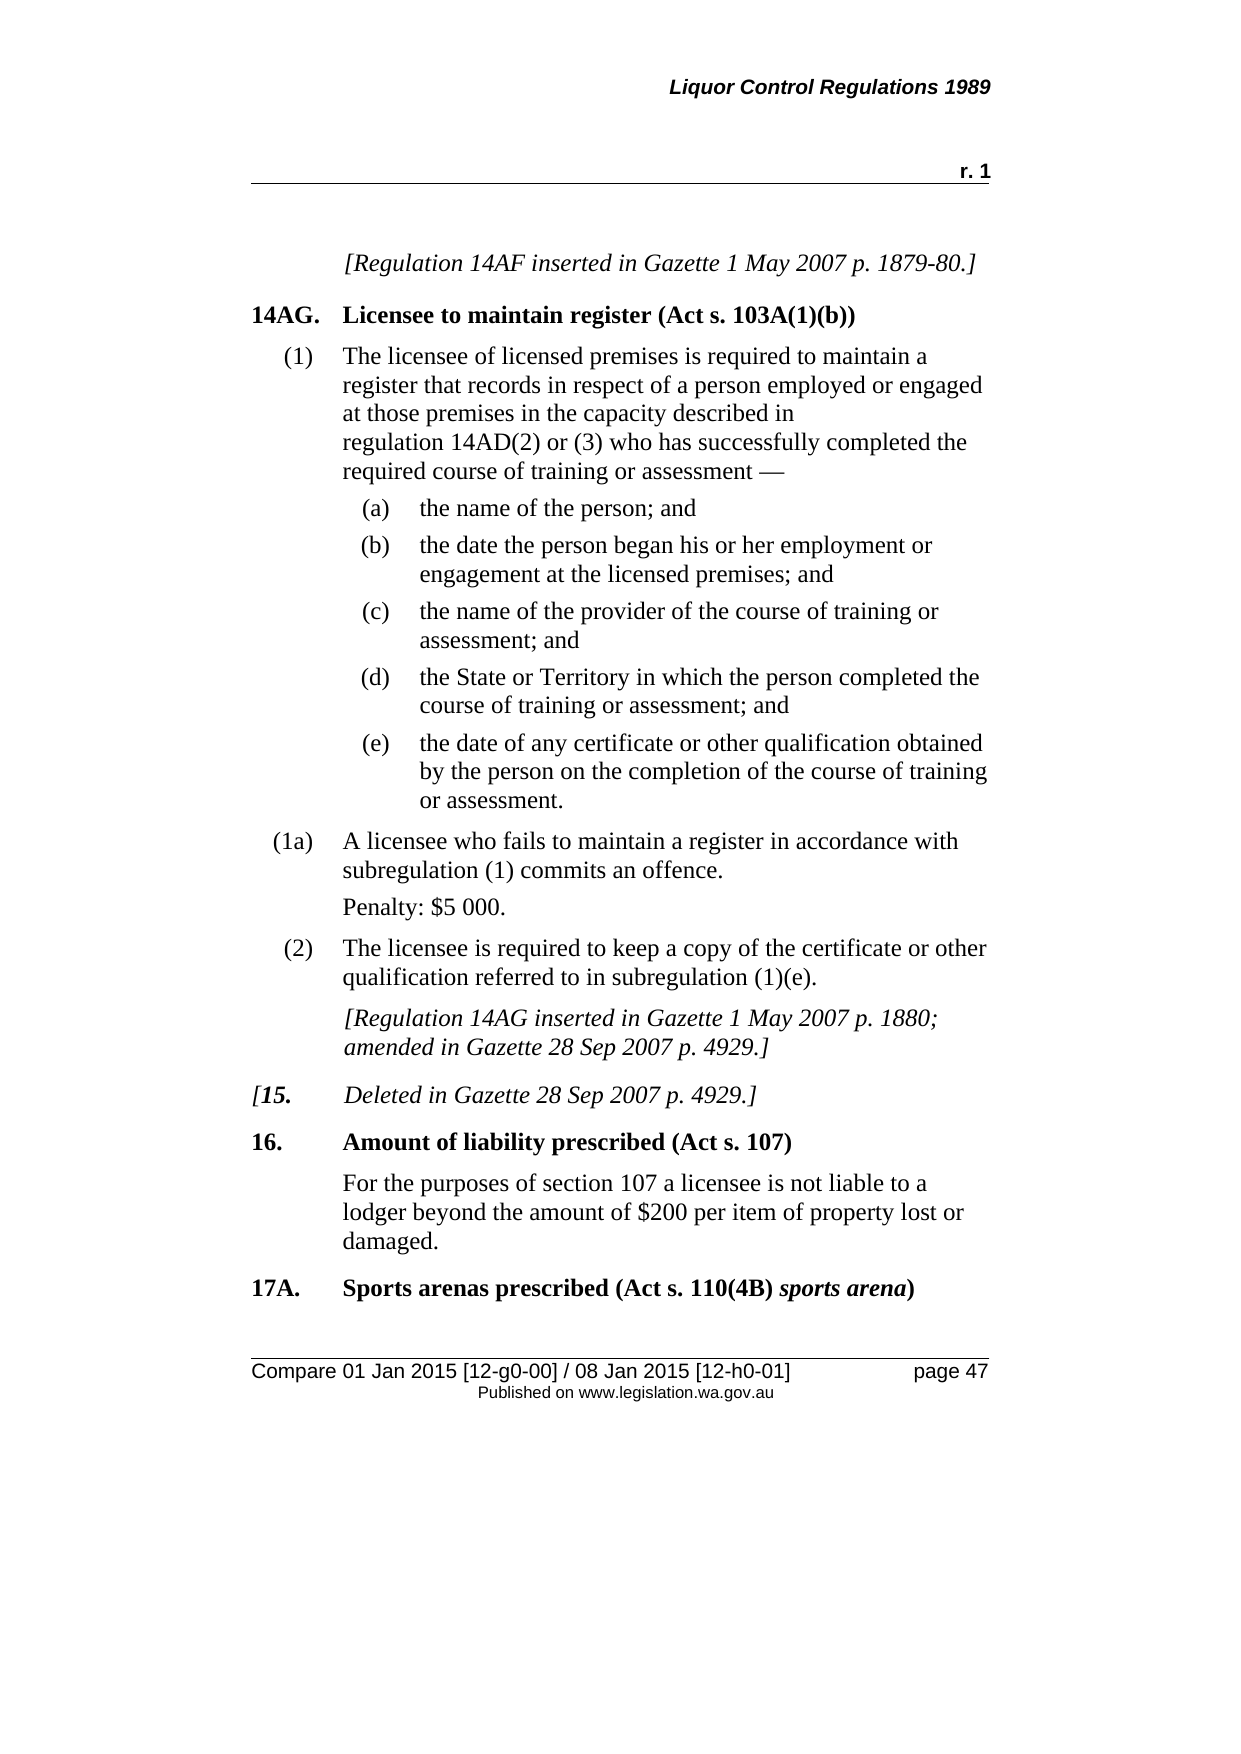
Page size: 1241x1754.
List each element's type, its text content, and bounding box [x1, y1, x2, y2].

text (a) the name of the person; and [251, 493, 989, 522]
text [Regulation 14AF inserted in Gazette 1 May 2007 p. 1879-80.] [251, 248, 989, 277]
subtitle 16. Amount of liability prescribed (Act s. 107) [251, 1127, 989, 1156]
text [Regulation 14AG inserted in Gazette 1 May 2007 p. 1880; amended in Gazette 28 Sep 2007 p. 4929.] [251, 1003, 989, 1061]
text (e) the date of any certificate or other qualification obtained by the person on the completion of the course of training or assessment. [251, 728, 989, 814]
subtitle 14AG. Licensee to maintain register (Act s. 103A(1)(b)) [251, 300, 989, 328]
text (c) the name of the provider of the course of training or assessment; and [251, 596, 989, 653]
text (1) The licensee of licensed premises is required to maintain a register that records in respect of a person employed or engaged at those premises in the capacity described in regulation 14AD(2) or (3) who has successfully completed the required course of training or assessment — [251, 341, 989, 485]
text (b) the date the person began his or her employment or engagement at the licensed premises; and [251, 530, 989, 588]
subtitle 17A. Sports arenas prescribed (Act s. 110(4B) sports arena) [251, 1273, 989, 1302]
text (1a) A licensee who fails to maintain a register in accordance with subregulation (1) commits an offence. [251, 826, 989, 884]
text (d) the State or Territory in which the person completed the course of training or assessment; and [251, 662, 989, 719]
text For the purposes of section 107 a licensee is not liable to a lodger beyond the amount of $200 per item of property lost or damaged. [251, 1168, 989, 1255]
text Penalty: $5 000. [251, 892, 989, 921]
text [15. Deleted in Gazette 28 Sep 2007 p. 4929.] [251, 1080, 989, 1108]
text (2) The licensee is required to keep a copy of the certificate or other qualification referred to in subregulation (1)(e). [251, 933, 989, 991]
